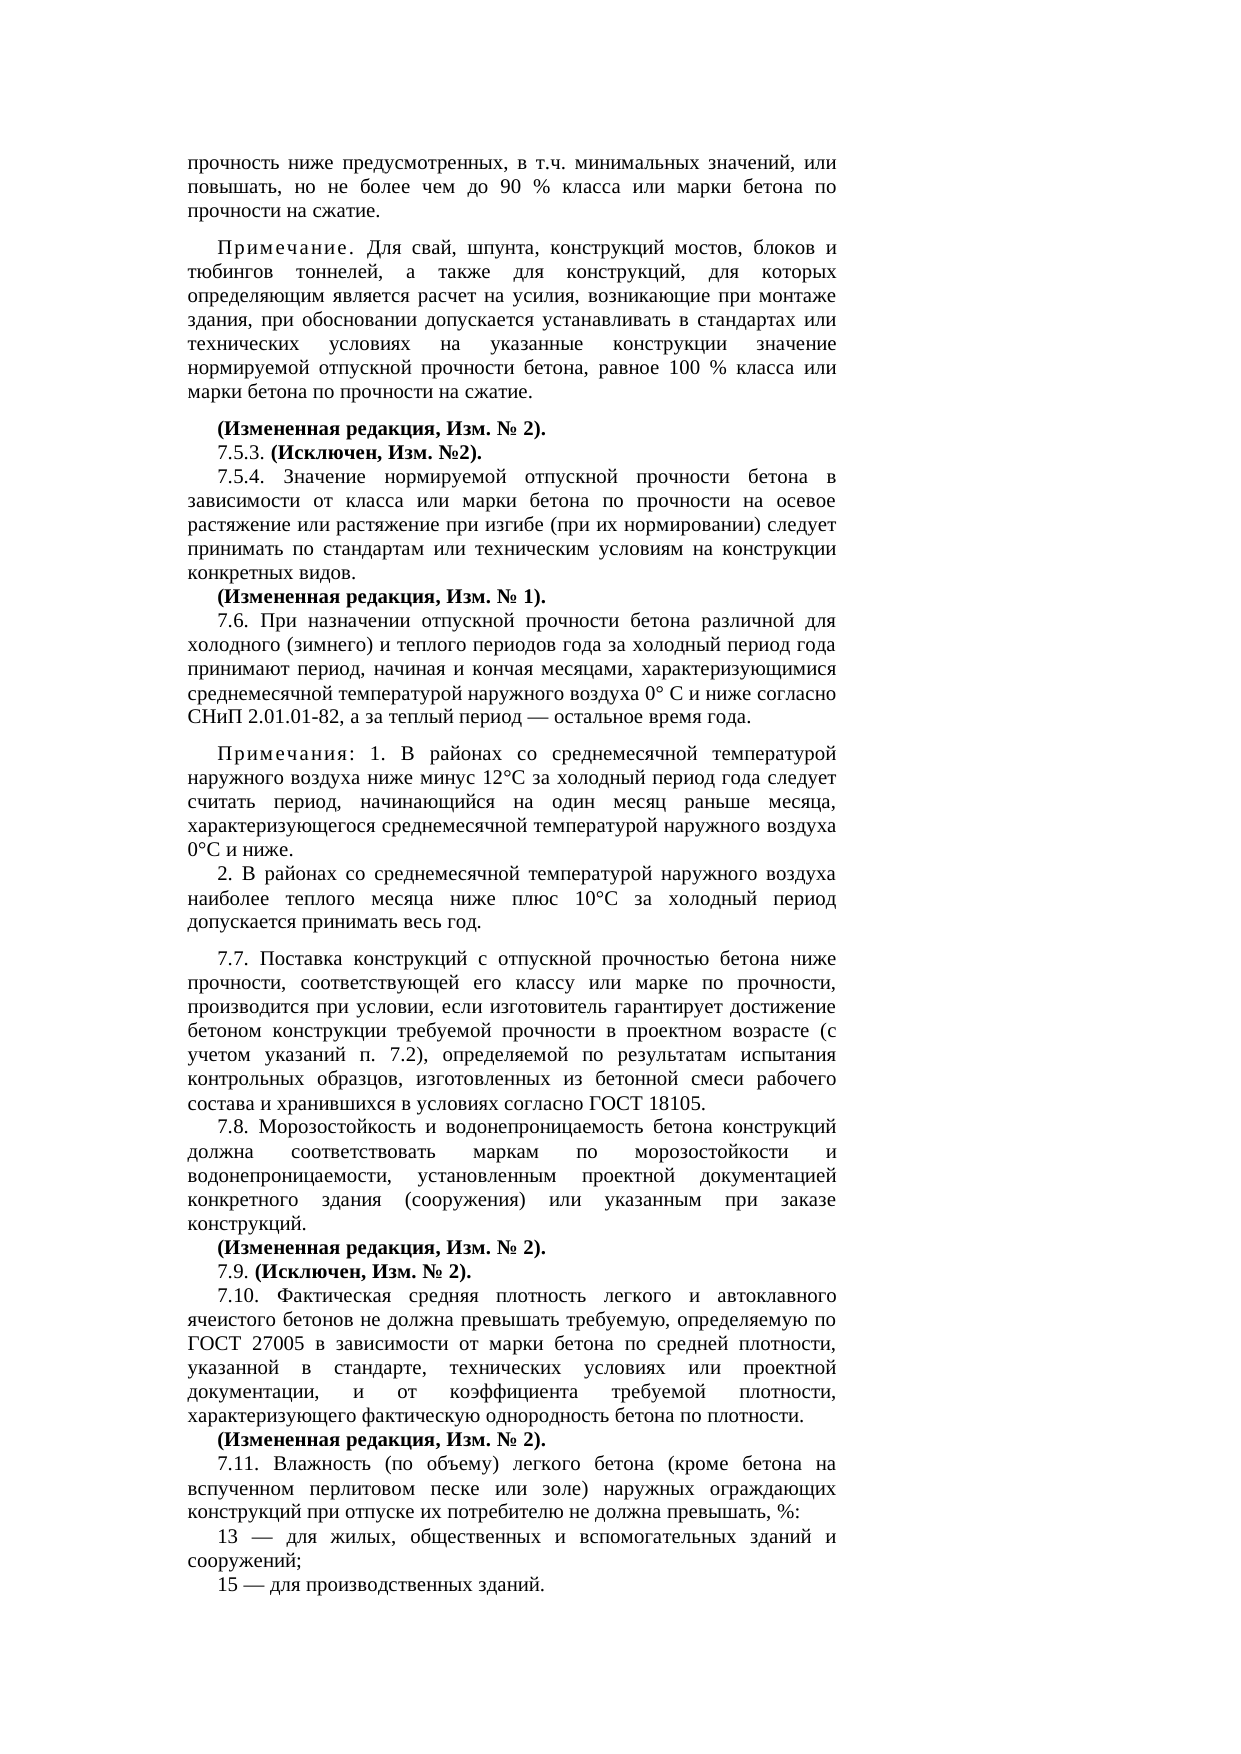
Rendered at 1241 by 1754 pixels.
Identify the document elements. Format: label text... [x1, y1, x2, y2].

text Примечания: 1. В районах со среднемесячной температурой наружного воздуха ниже минус 12°С за холодный период года следует считать период, начинающийся на один месяц раньше месяца, характеризующегося среднемесячной температурой наружного воздуха 0°С и ниже. [187, 741, 837, 861]
text 7.7. Поставка конструкций с отпускной прочностью бетона ниже прочности, соответствующей его классу или марке по прочности, производится при условии, если изготовитель гарантирует достижение бетоном конструкции требуемой прочности в проектном возрасте (с учетом указаний п. 7.2), определяемой по результатам испытания контрольных образцов, изготовленных из бетонной смеси рабочего состава и хранившихся в условиях согласно ГОСТ 18105. [187, 946, 837, 1114]
text Примечание. Для свай, шпунта, конструкций мостов, блоков и тюбингов тоннелей, а также для конструкций, для которых определяющим является расчет на усилия, возникающие при монтаже здания, при обосновании допускается устанавливать в стандартах или технических условиях на указанные конструкции значение нормируемой отпускной прочности бетона, равное 100 % класса или марки бетона по прочности на сжатие. [187, 235, 837, 403]
text (Измененная редакция, Изм. № 2). [187, 1427, 837, 1451]
text 7.10. Фактическая средняя плотность легкого и автоклавного ячеистого бетонов не должна превышать требуемую, определяемую по ГОСТ 27005 в зависимости от марки бетона по средней плотности, указанной в стандарте, технических условиях или проектной документации, и от коэффициента требуемой плотности, характеризующего фактическую однородность бетона по плотности. [187, 1283, 837, 1427]
text 7.11. Влажность (по объему) легкого бетона (кроме бетона на вспученном перлитовом песке или золе) наружных ограждающих конструкций при отпуске их потребителю не должна превышать, %: [187, 1451, 837, 1523]
text 7.6. При назначении отпускной прочности бетона различной для холодного (зимнего) и теплого периодов года за холодный период года принимают период, начиная и кончая месяцами, характеризующимися среднемесячной температурой наружного воздуха 0° С и ниже согласно СНиП 2.01.01-82, а за теплый период — остальное время года. [187, 608, 837, 728]
text (Измененная редакция, Изм. № 2). [187, 1235, 837, 1259]
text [187, 150, 837, 222]
text 7.5.3. (Исключен, Изм. №2). [187, 440, 837, 464]
text 7.8. Морозостойкость и водонепроницаемость бетона конструкций должна соответствовать маркам по морозостойкости и водонепроницаемости, установленным проектной документацией конкретного здания (сооружения) или указанным при заказе конструкций. [187, 1114, 837, 1235]
text 15 — для производственных зданий. [187, 1572, 837, 1596]
text 13 — для жилых, общественных и вспомогательных зданий и сооружений; [187, 1523, 837, 1572]
text (Измененная редакция, Изм. № 2). [187, 416, 837, 440]
text (Измененная редакция, Изм. № 1). [187, 584, 837, 608]
text 7.5.4. Значение нормируемой отпускной прочности бетона в зависимости от класса или марки бетона по прочности на осевое растяжение или растяжение при изгибе (при их нормировании) следует принимать по стандартам или техническим условиям на конструкции конкретных видов. [187, 464, 837, 584]
text 7.9. (Исключен, Изм. № 2). [187, 1259, 837, 1283]
text 2. В районах со среднемесячной температурой наружного воздуха наиболее теплого месяца ниже плюс 10°С за холодный период допускается принимать весь год. [187, 861, 837, 933]
